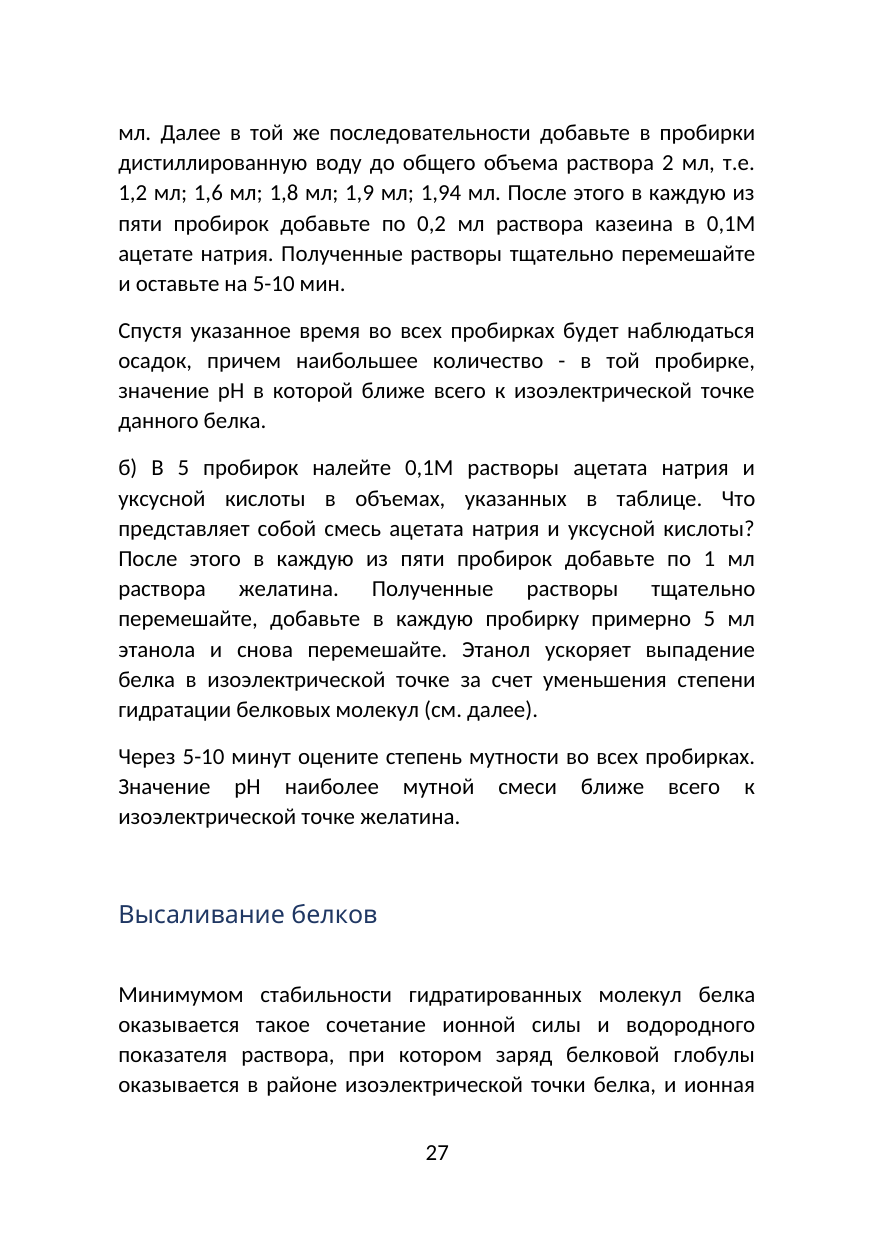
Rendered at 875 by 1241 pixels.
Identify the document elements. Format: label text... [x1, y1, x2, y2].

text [118, 980, 756, 1098]
text б) В 5 пробирок налейте 0,1М растворы ацетата натрия и уксусной кислоты в объемах, указанных в таблице. Что представляет собой смесь ацетата натрия и уксусной кислоты? После этого в каждую из пяти пробирок добавьте по 1 мл раствора желатина. Полученные растворы тщательно перемешайте, добавьте в каждую пробирку примерно 5 мл этанола и снова перемешайте. Этанол ускоряет выпадение белка в изоэлектрической точке за счет уменьшения степени гидратации белковых молекул (см. далее). [118, 453, 756, 723]
text Через 5-10 минут оцените степень мутности во всех пробирках. Значение pH наиболее мутной смеси ближе всего к изоэлектрической точке желатина. [118, 742, 756, 831]
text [118, 118, 756, 297]
subtitle Высаливание белков [118, 896, 756, 930]
text Спустя указанное время во всех пробирках будет наблюдаться осадок, причем наибольшее количество - в той пробирке, значение pH в которой ближе всего к изоэлектрической точке данного белка. [118, 316, 756, 435]
